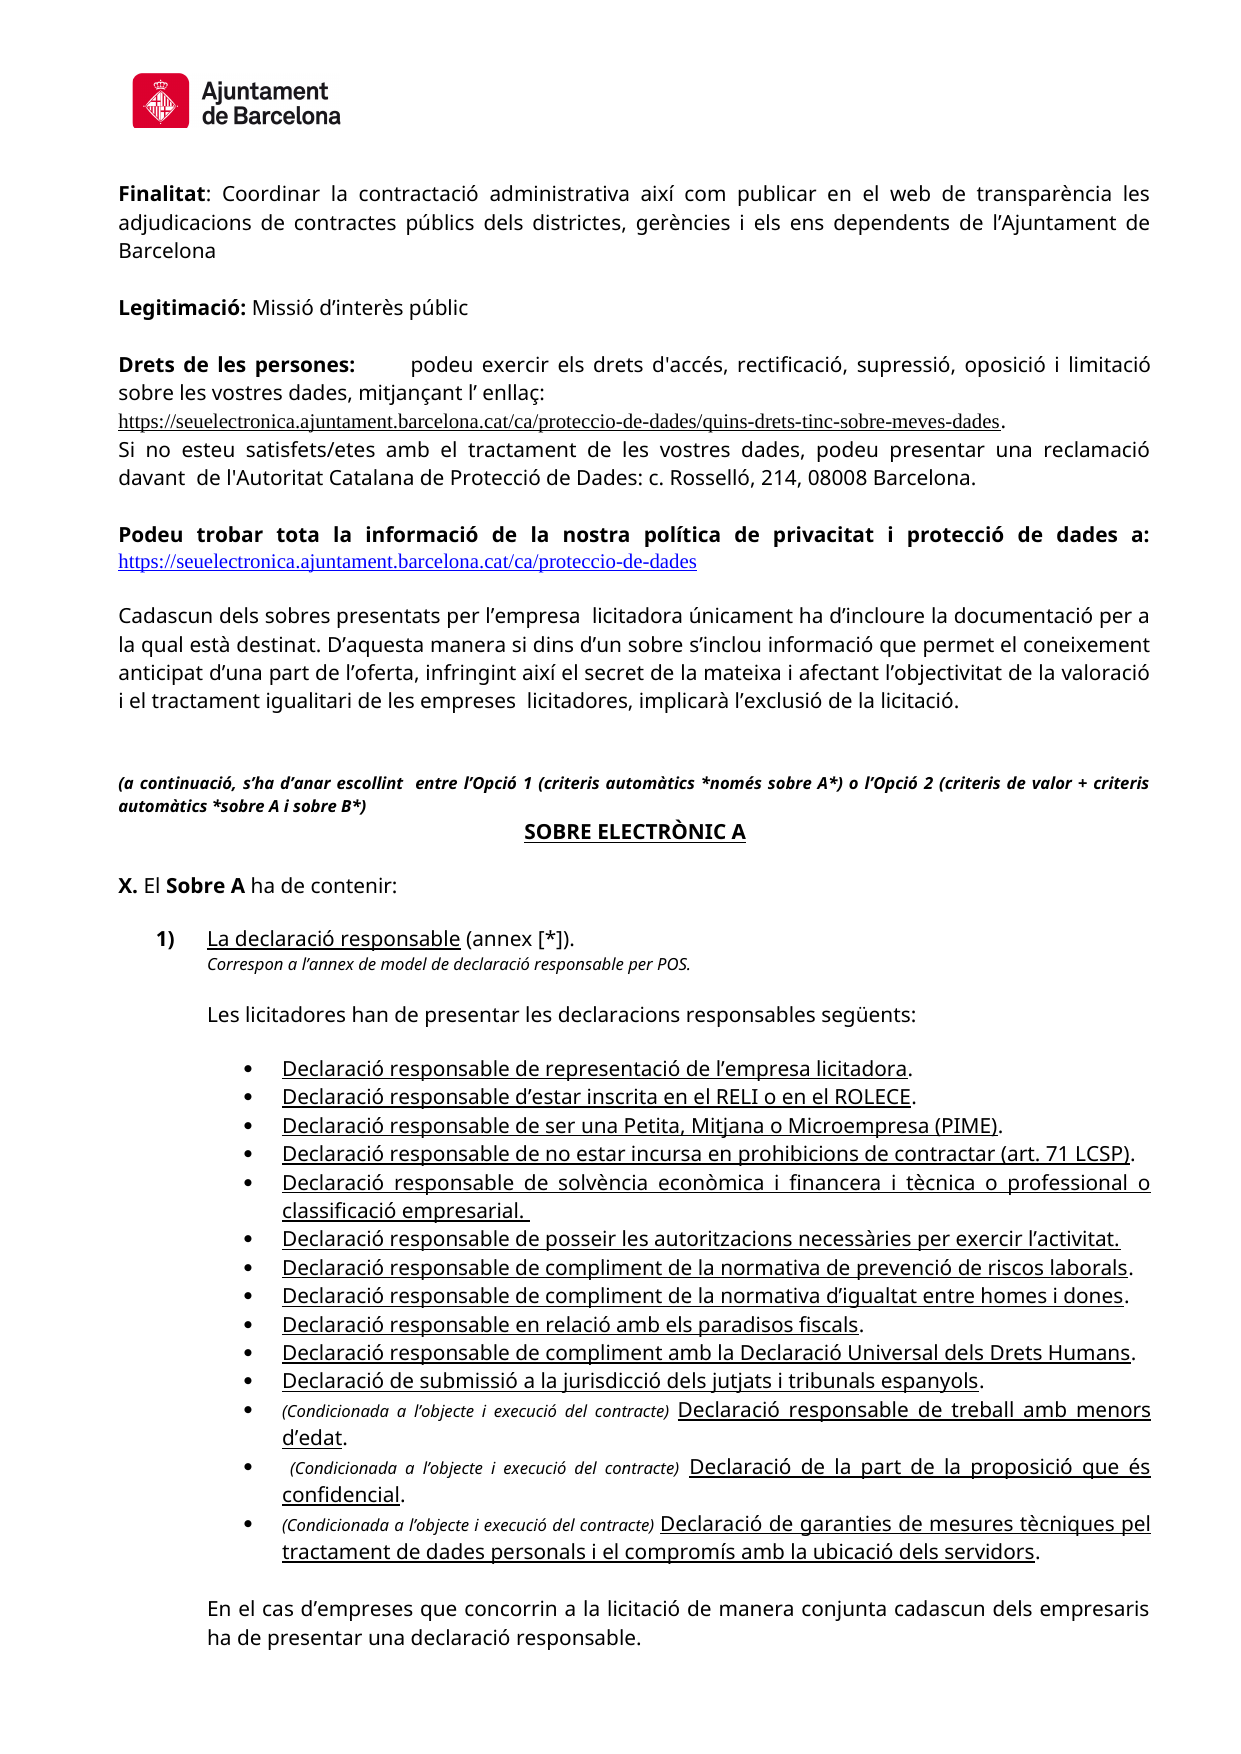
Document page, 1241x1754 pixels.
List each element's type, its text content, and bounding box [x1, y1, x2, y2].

list Declaració responsable de compliment de la normativa de prevenció de riscos laborals. [244, 1253, 1152, 1281]
text En el cas d’empreses que concorrin a la licitació de manera conjunta cadascun dels empresaris ha de presentar una declaració responsable. [207, 1594, 1152, 1651]
list (Condicionada a l’objecte i execució del contracte) Declaració de garanties de mesures tècniques pel tractament de dades personals i el compromís amb la ubicació dels servidors. [244, 1509, 1152, 1566]
list Declaració responsable d’estar inscrita en el RELI o en el ROLECE. [244, 1082, 1152, 1111]
text https://seuelectronica.ajuntament.barcelona.cat/ca/proteccio-de-dades/quins-drets-tinc-sobre-meves-dades. [118, 407, 1152, 435]
list Declaració responsable de ser una Petita, Mitjana o Microempresa (PIME). [244, 1111, 1152, 1139]
picture [132, 73, 341, 128]
text Si no esteu satisfets/etes amb el tractament de les vostres dades, podeu presentar una reclamació davant de l'Autoritat Catalana de Protecció de Dades: c. Rosselló, 214, 08008 Barcelona. [118, 435, 1152, 492]
text X. El Sobre A ha de contenir: [118, 871, 1152, 899]
list La declaració responsable (annex [*]). [156, 924, 1152, 953]
list Declaració responsable de posseir les autoritzacions necessàries per exercir l’activitat. [244, 1224, 1152, 1253]
text SOBRE ELECTRÒNIC A [118, 817, 1152, 846]
list Declaració responsable de representació de l’empresa licitadora. [244, 1054, 1152, 1082]
text Les licitadores han de presentar les declaracions responsables següents: [207, 1000, 1152, 1029]
text Finalitat: Coordinar la contractació administrativa així com publicar en el web de transparència les adjudicacions de contractes públics dels districtes, gerències i els ens dependents de l’Ajuntament de Barcelona [118, 179, 1152, 264]
text Legitimació: Missió d’interès públic [118, 293, 1152, 321]
list Declaració responsable de no estar incursa en prohibicions de contractar (art. 71 LCSP). [244, 1139, 1152, 1168]
list Declaració responsable de compliment de la normativa d’igualtat entre homes i dones. [244, 1281, 1152, 1310]
list Declaració responsable de solvència econòmica i financera i tècnica o professional o classificació empresarial. [244, 1168, 1152, 1224]
text Correspon a l’annex de model de declaració responsable per POS. [207, 953, 1152, 975]
text Podeu trobar tota la informació de la nostra política de privacitat i protecció de dades a: https://seuelectronica.ajuntament.barcelona.cat/ca/proteccio-de-dades [118, 520, 1152, 573]
list Declaració responsable en relació amb els paradisos fiscals. [244, 1310, 1152, 1338]
text Cadascun dels sobres presentats per l’empresa licitadora únicament ha d’incloure la documentació per a la qual està destinat. D’aquesta manera si dins d’un sobre s’inclou informació que permet el coneixement anticipat d’una part de l’oferta, infringint així el secret de la mateixa i afectant l’objectivitat de la valoració i el tractament igualitari de les empreses licitadores, implicarà l’exclusió de la licitació. [118, 601, 1152, 715]
text Drets de les persones: podeu exercir els drets d'accés, rectificació, supressió, oposició i limitació sobre les vostres dades, mitjançant l’ enllaç: [118, 350, 1152, 407]
list Declaració responsable de compliment amb la Declaració Universal dels Drets Humans. [244, 1338, 1152, 1367]
text (a continuació, s’ha d’anar escollint entre l’Opció 1 (criteris automàtics *només sobre A*) o l’Opció 2 (criteris de valor + criteris automàtics *sobre A i sobre B*) [118, 772, 1152, 817]
list (Condicionada a l’objecte i execució del contracte) Declaració responsable de treball amb menors d’edat. [244, 1395, 1152, 1452]
list (Condicionada a l’objecte i execució del contracte) Declaració de la part de la proposició que és confidencial. [244, 1452, 1152, 1509]
list Declaració de submissió a la jurisdicció dels jutjats i tribunals espanyols. [244, 1367, 1152, 1395]
